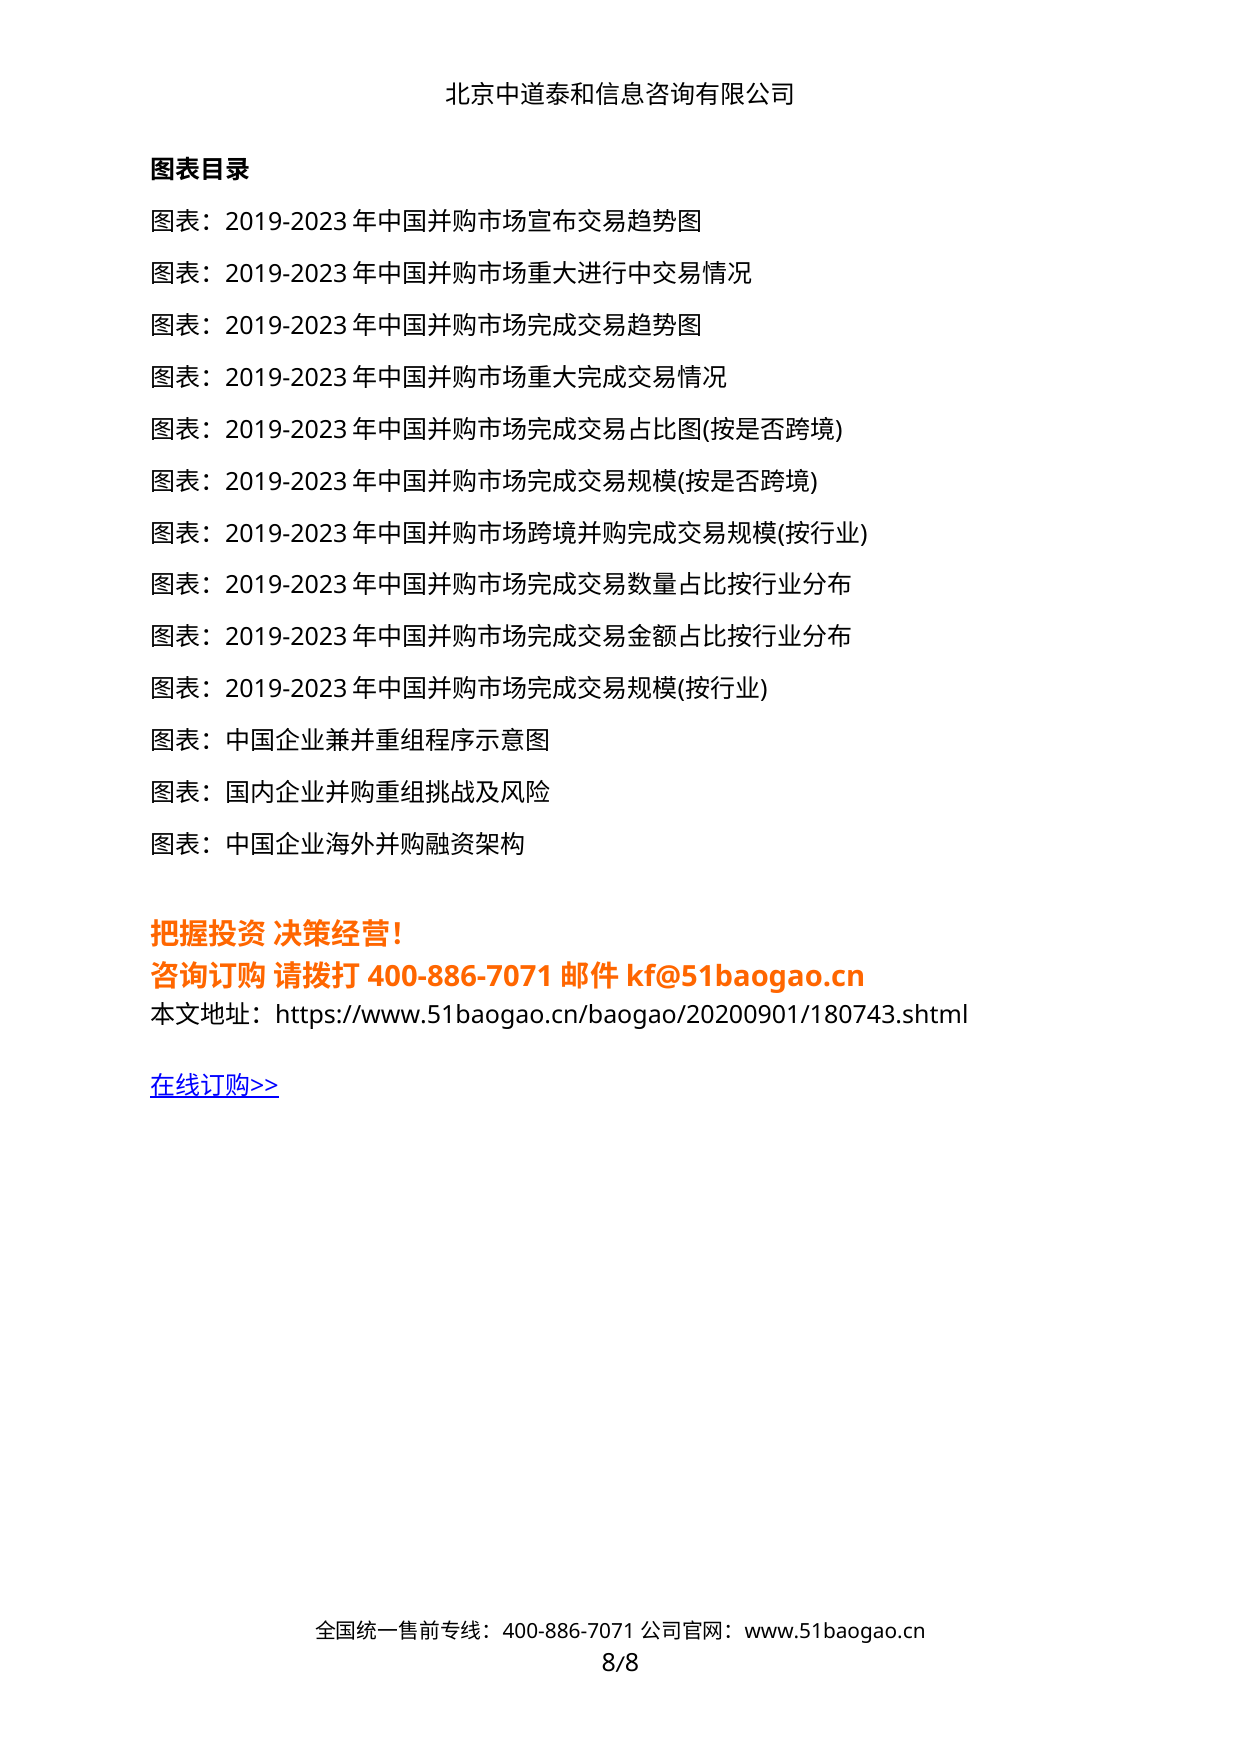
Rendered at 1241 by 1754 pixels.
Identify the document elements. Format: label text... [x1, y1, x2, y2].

text 图表：2019-2023年中国并购市场完成交易规模(按行业) [150, 669, 1090, 705]
text 图表：2019-2023年中国并购市场完成交易占比图(按是否跨境) [150, 409, 1090, 446]
text 图表：2019-2023年中国并购市场重大进行中交易情况 [150, 254, 1090, 290]
text 图表：2019-2023年中国并购市场完成交易规模(按是否跨境) [150, 461, 1090, 497]
text 图表：2019-2023年中国并购市场完成交易趋势图 [150, 306, 1090, 342]
text 图表：2019-2023年中国并购市场跨境并购完成交易规模(按行业) [150, 513, 1090, 549]
text 图表：中国企业兼并重组程序示意图 [150, 721, 1090, 757]
text 图表：2019-2023年中国并购市场完成交易数量占比按行业分布 [150, 565, 1090, 601]
text 图表：国内企业并购重组挑战及风险 [150, 772, 1090, 809]
text 图表：2019-2023年中国并购市场宣布交易趋势图 [150, 202, 1090, 238]
text 把握投资 决策经营！咨询订购 请拨打 400-886-7071 邮件 kf@51baogao.cn本文地址：https://www.51baogao.cn/baogao/20200901/180743.shtml [150, 876, 1090, 1031]
text 图表目录 [150, 150, 1090, 186]
text 在线订购>> [150, 1031, 1090, 1102]
text 图表：2019-2023年中国并购市场重大完成交易情况 [150, 357, 1090, 394]
text 图表：2019-2023年中国并购市场完成交易金额占比按行业分布 [150, 617, 1090, 653]
text 图表：中国企业海外并购融资架构 [150, 824, 1090, 861]
